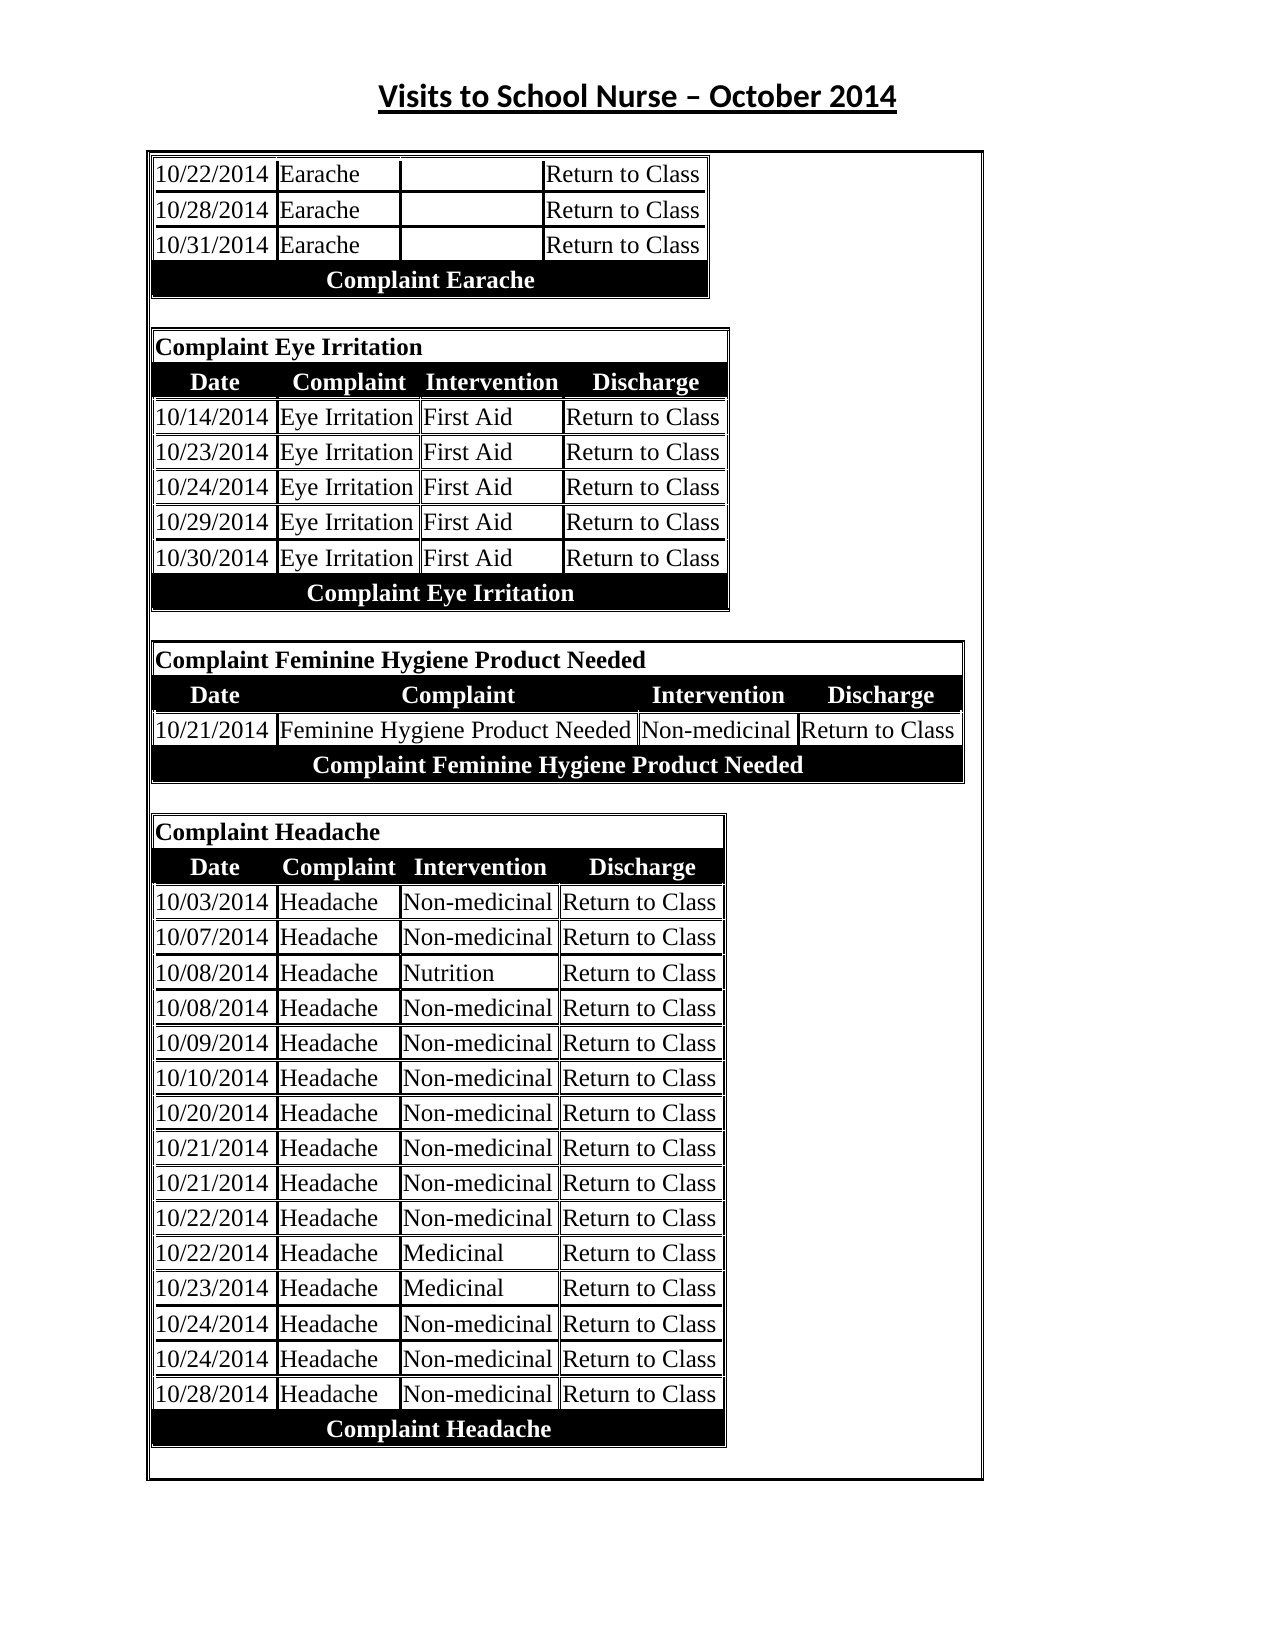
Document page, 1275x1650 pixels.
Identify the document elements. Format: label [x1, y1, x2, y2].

table_cell [150, 153, 981, 1478]
